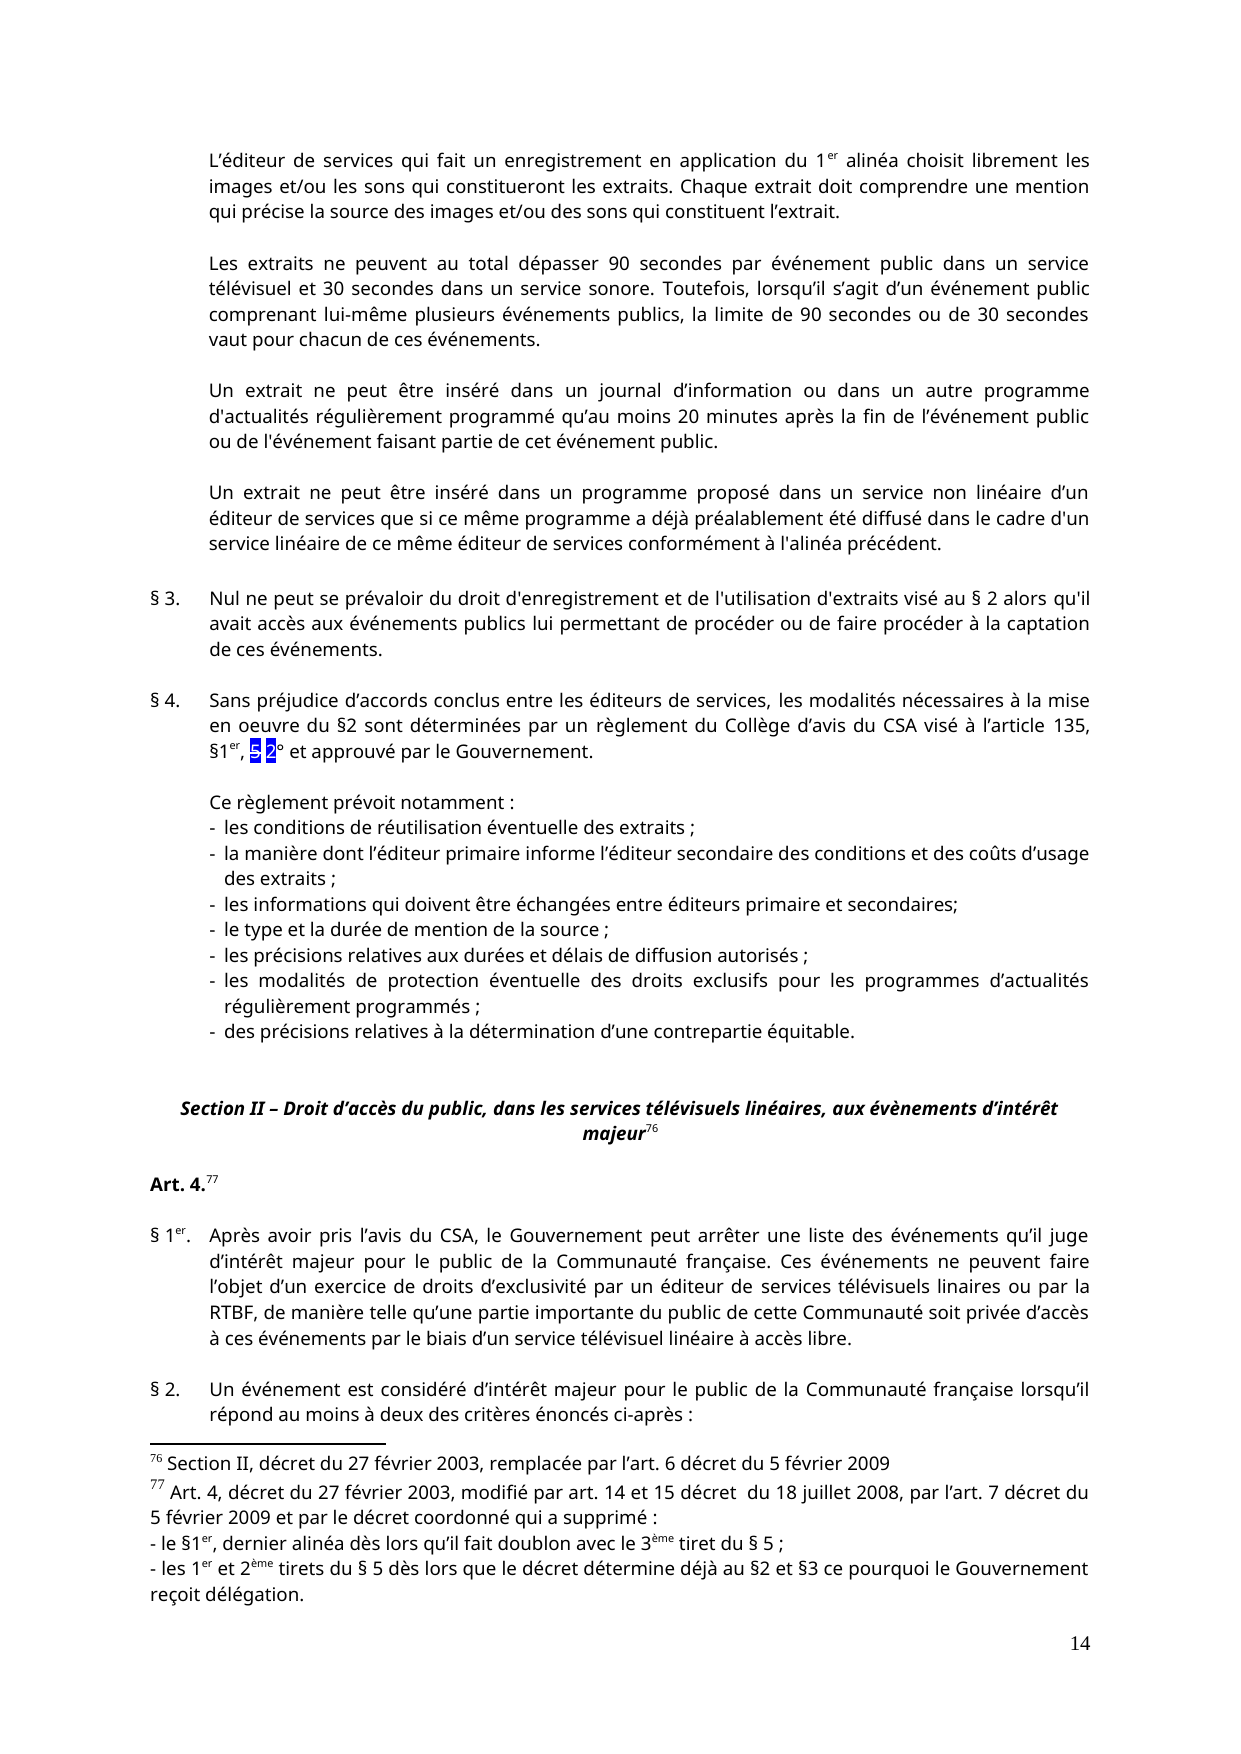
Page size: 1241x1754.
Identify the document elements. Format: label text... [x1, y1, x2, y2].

subtitle Les extraits ne peuvent au total dépasser 90 secondes par événement public dans un service télévisuel et 30 secondes dans un service sonore. Toutefois, lorsqu’il s’agit d’un événement public comprenant lui-même plusieurs événements publics, la limite de 90 secondes ou de 30 secondes vaut pour chacun de ces événements. [208, 250, 1090, 352]
text § 1er. Après avoir pris l’avis du CSA, le Gouvernement peut arrêter une liste des événements qu’il juge d’intérêt majeur pour le public de la Communauté française. Ces événements ne peuvent faire l’objet d’un exercice de droits d’exclusivité par un éditeur de services télévisuels linaires ou par la RTBF, de manière telle qu’une partie importante du public de cette Communauté soit privée d’accès à ces événements par le biais d’un service télévisuel linéaire à accès libre. [150, 1223, 1090, 1350]
subtitle Art. 4. [150, 1172, 1090, 1197]
text L’éditeur de services qui fait un enregistrement en application du 1er alinéa choisit librement les images et/ou les sons qui constitueront les extraits. Chaque extrait doit comprendre une mention qui précise la source des images et/ou des sons qui constituent l’extrait. [208, 148, 1090, 224]
list des précisions relatives à la détermination d’une contrepartie équitable. [209, 1019, 1090, 1044]
list la manière dont l’éditeur primaire informe l’éditeur secondaire des conditions et des coûts d’usage des extraits ; [209, 840, 1090, 891]
list les modalités de protection éventuelle des droits exclusifs pour les programmes d’actualités régulièrement programmés ; [209, 968, 1090, 1019]
text Ce règlement prévoit notamment : [209, 789, 1090, 814]
text § 4. Sans préjudice d’accords conclus entre les éditeurs de services, les modalités nécessaires à la mise en oeuvre du §2 sont déterminées par un règlement du Collège d’avis du CSA visé à l’article 135, §1er, 5 2° et approuvé par le Gouvernement. [150, 687, 1090, 763]
subtitle Section II – Droit d’accès du public, dans les services télévisuels linéaires, aux évènements d’intérêt majeur [150, 1095, 1090, 1146]
text § 2. Un événement est considéré d’intérêt majeur pour le public de la Communauté française lorsqu’il répond au moins à deux des critères énoncés ci-après : [150, 1376, 1090, 1427]
list les conditions de réutilisation éventuelle des extraits ; [209, 814, 1090, 840]
text Un extrait ne peut être inséré dans un journal d’information ou dans un autre programme d'actualités régulièrement programmé qu’au moins 20 minutes après la fin de l’événement public ou de l'événement faisant partie de cet événement public. [208, 377, 1090, 454]
list le type et la durée de mention de la source ; [209, 917, 1090, 942]
text Un extrait ne peut être inséré dans un programme proposé dans un service non linéaire d’un éditeur de services que si ce même programme a déjà préalablement été diffusé dans le cadre d'un service linéaire de ce même éditeur de services conformément à l'alinéa précédent. [208, 479, 1090, 556]
list les informations qui doivent être échangées entre éditeurs primaire et secondaires; [209, 891, 1090, 917]
text § 3. Nul ne peut se prévaloir du droit d'enregistrement et de l'utilisation d'extraits visé au § 2 alors qu'il avait accès aux événements publics lui permettant de procéder ou de faire procéder à la captation de ces événements. [150, 585, 1090, 661]
list les précisions relatives aux durées et délais de diffusion autorisés ; [209, 942, 1090, 968]
